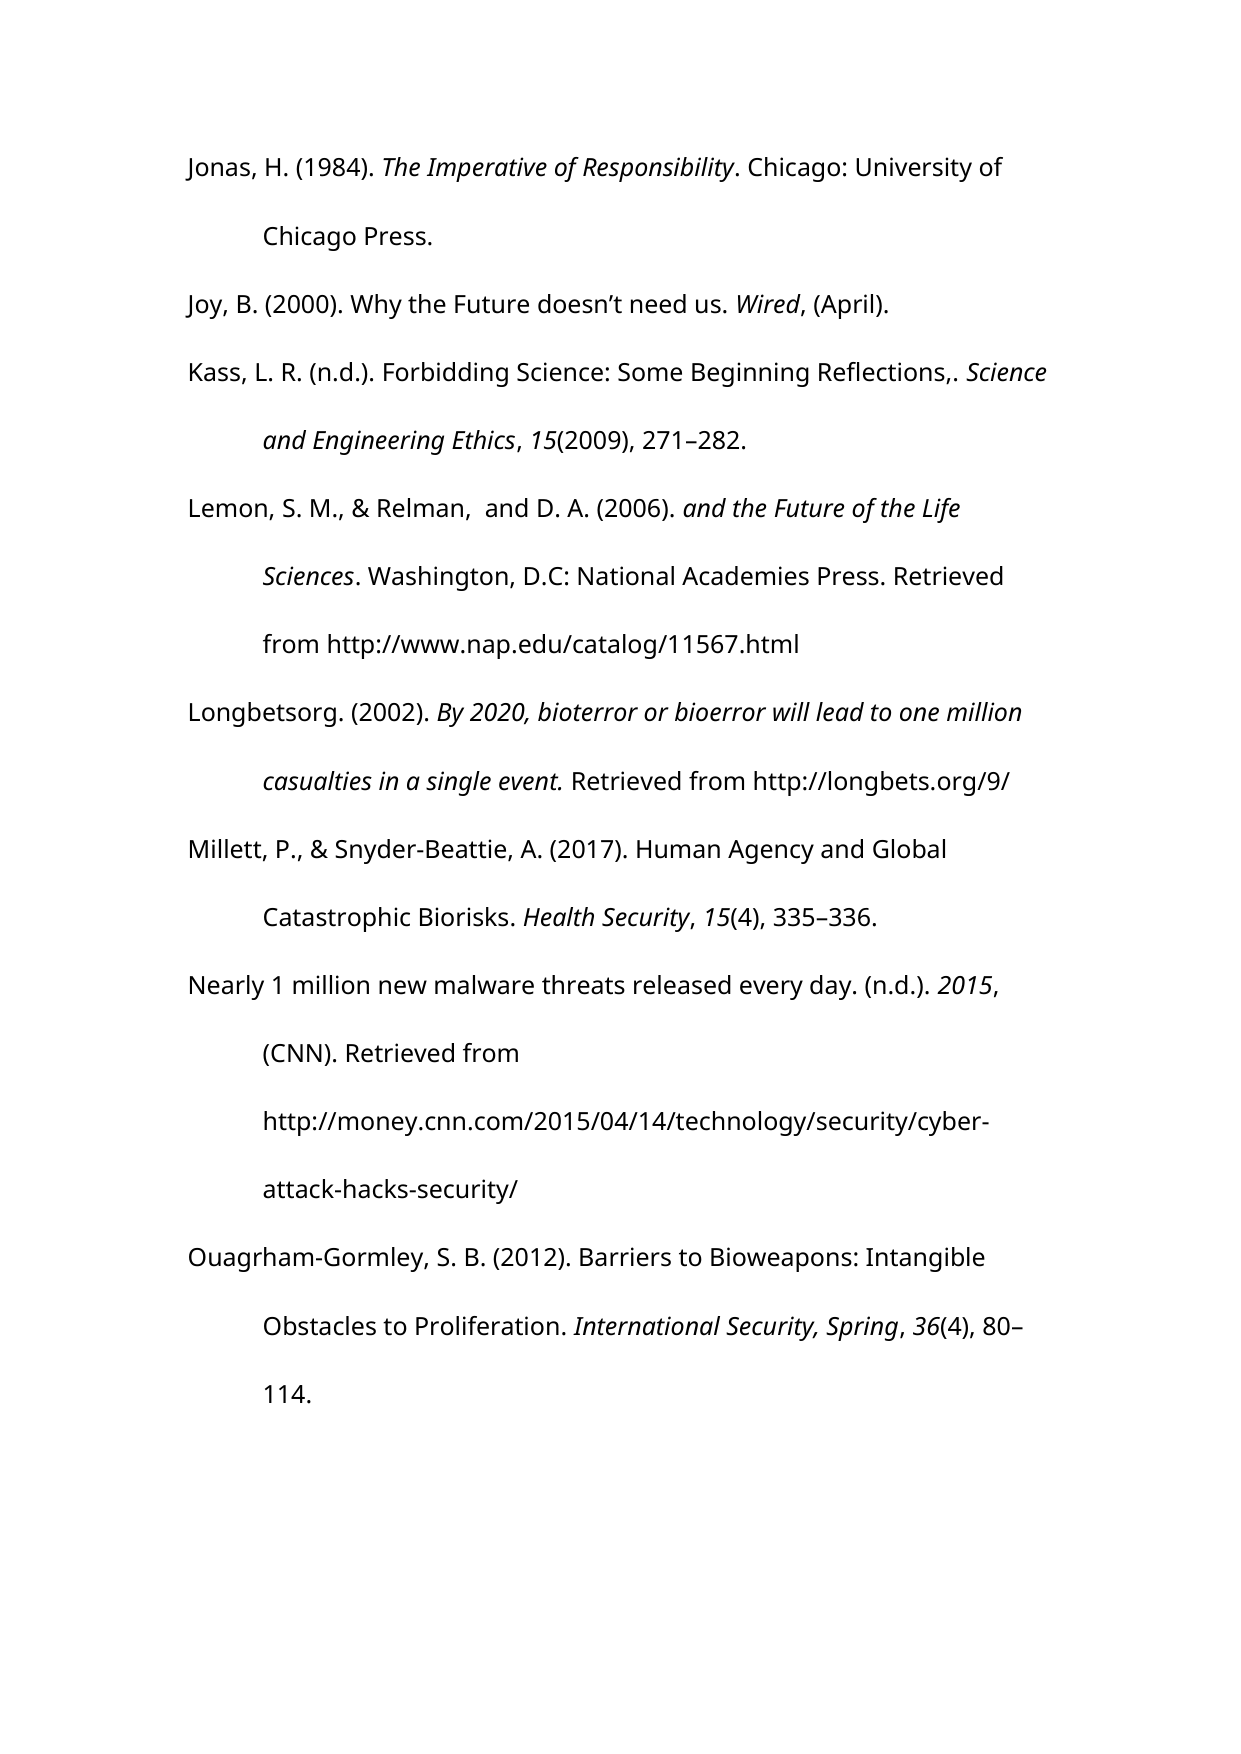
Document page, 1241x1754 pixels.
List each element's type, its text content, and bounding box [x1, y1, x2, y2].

text Nearly 1 million new malware threats released every day. (n.d.). 2015, (CNN). Retrieved from http://money.cnn.com/2015/04/14/technology/security/cyber-attack-hacks-security/ [187, 967, 1053, 1206]
text Joy, B. (2000). Why the Future doesn’t need us. Wired, (April). [187, 286, 1053, 320]
text Lemon, S. M., & Relman, and D. A. (2006). and the Future of the Life Sciences. Washington, D.C: National Academies Press. Retrieved from http://www.nap.edu/catalog/11567.html [187, 491, 1053, 661]
text Longbetsorg. (2002). By 2020, bioterror or bioerror will lead to one million casualties in a single event. Retrieved from http://longbets.org/9/ [187, 695, 1053, 797]
text Ouagrham-Gormley, S. B. (2012). Barriers to Bioweapons: Intangible Obstacles to Proliferation. International Security, Spring, 36(4), 80–114. [187, 1240, 1053, 1410]
text Kass, L. R. (n.d.). Forbidding Science: Some Beginning Reflections,. Science and Engineering Ethics, 15(2009), 271–282. [187, 354, 1053, 457]
text Jonas, H. (1984). The Imperative of Responsibility. Chicago: University of Chicago Press. [187, 150, 1053, 252]
text Millett, P., & Snyder-Beattie, A. (2017). Human Agency and Global Catastrophic Biorisks. Health Security, 15(4), 335–336. [187, 831, 1053, 933]
